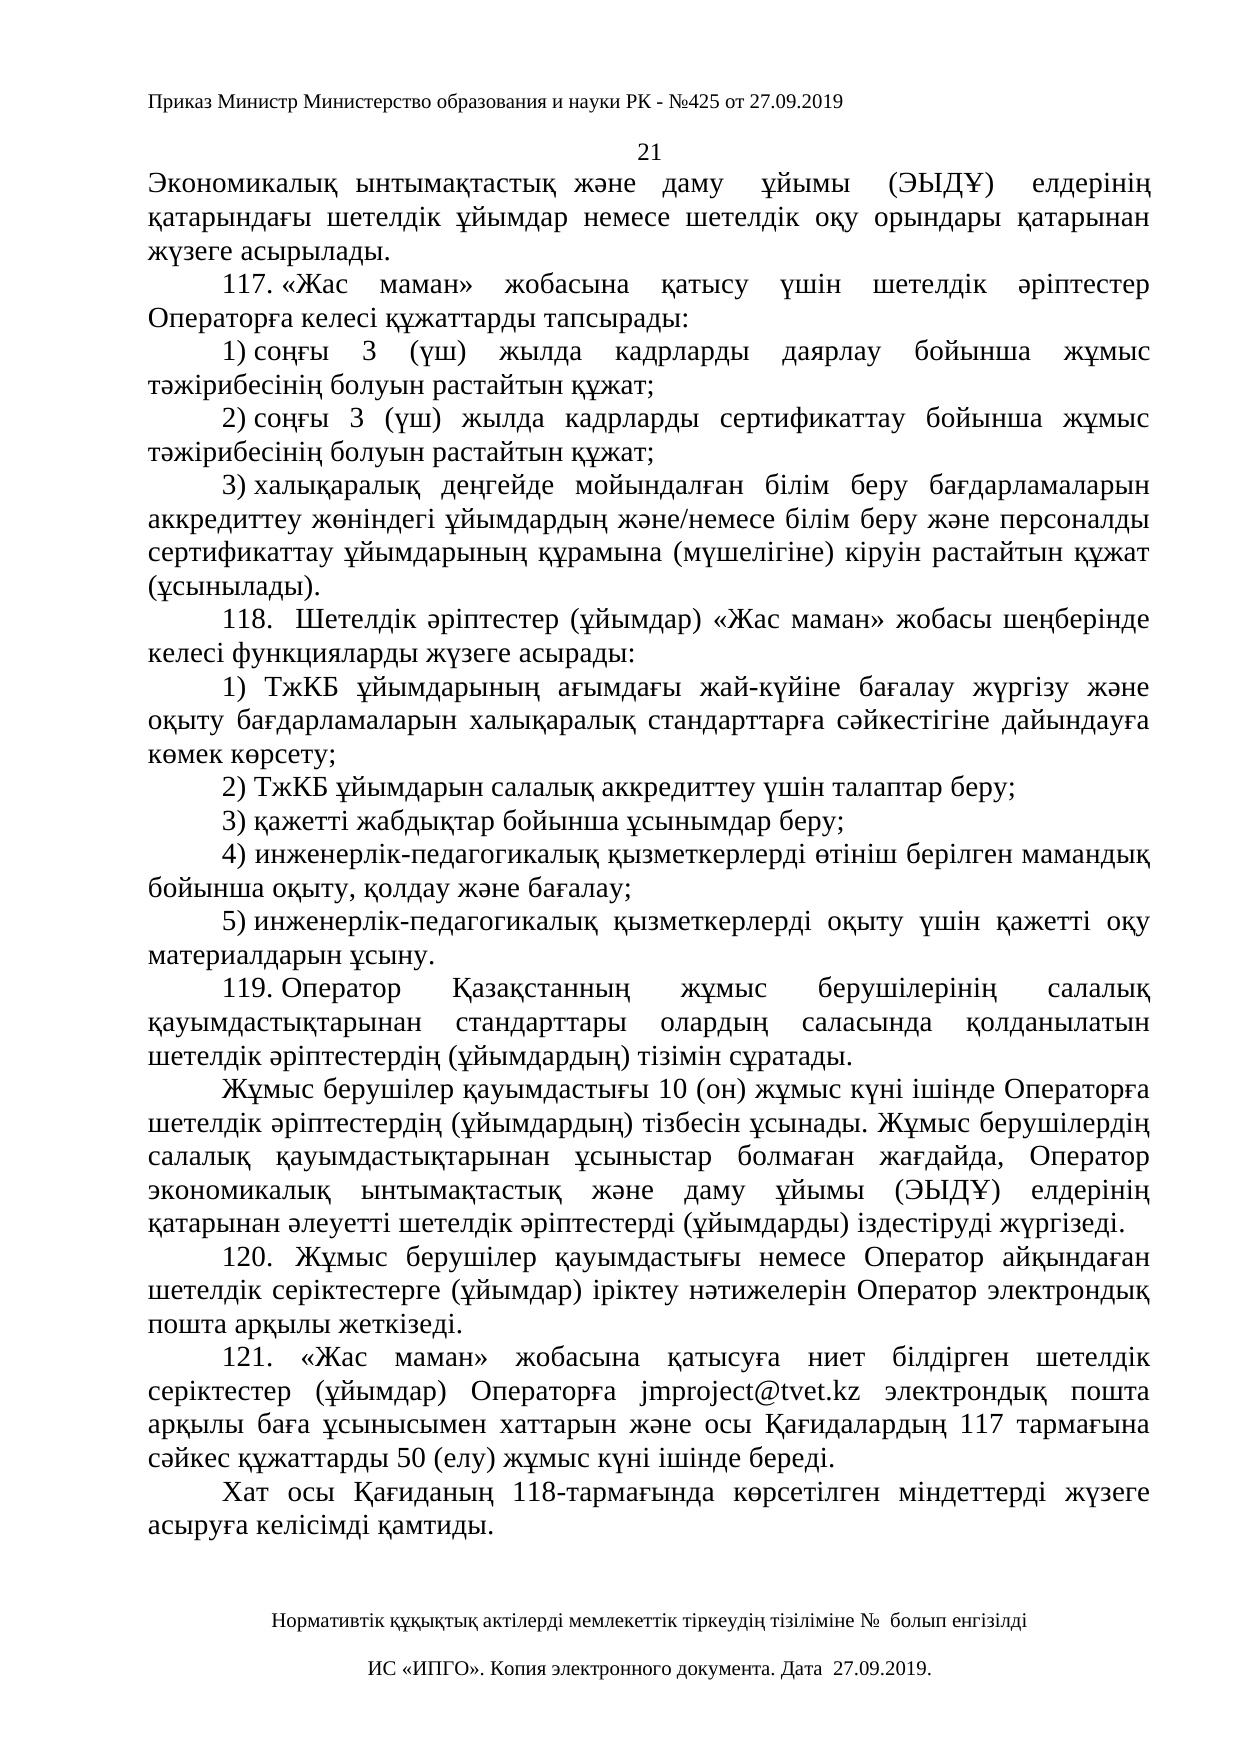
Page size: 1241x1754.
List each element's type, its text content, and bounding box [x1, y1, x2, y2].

text Хат осы Қағиданың 118-тармағында көрсетілген міндеттерді жүзеге асыруға келісімді қамтиды. [148, 1474, 1152, 1541]
list 2) ТжКБ ұйымдарын салалық аккредиттеу үшін талаптар беру; [148, 769, 1152, 803]
list 5) инженерлік-педагогикалық қызметкерлерді оқыту үшін қажетті оқу материалдарын ұсыну. [148, 903, 1152, 971]
list 4) инженерлік-педагогикалық қызметкерлерді өтініш берілген мамандық бойынша оқыту, қолдау және бағалау; [148, 836, 1152, 903]
list 1) ТжКБ ұйымдарының ағымдағы жай-күйіне бағалау жүргізу және оқыту бағдарламаларын халықаралық стандарттарға сәйкестігіне дайындауға көмек көрсету; [148, 669, 1152, 769]
list 117. «Жас маман» жобасына қатысу үшін шетелдік әріптестер Операторға келесі құжаттарды тапсырады: [148, 266, 1152, 333]
list 118. Шетелдік әріптестер (ұйымдар) «Жас маман» жобасы шеңберінде келесі функцияларды жүзеге асырады: [148, 602, 1152, 669]
text 120. Жұмыс берушілер қауымдастығы немесе Оператор айқындаған шетелдік серіктестерге (ұйымдар) іріктеу нәтижелерін Оператор электрондық пошта арқылы жеткізеді. [148, 1239, 1152, 1339]
list 3) қажетті жабдықтар бойынша ұсынымдар беру; [148, 803, 1152, 836]
text 121. «Жас маман» жобасына қатысуға ниет білдірген шетелдік серіктестер (ұйымдар) Операторға jmproject@tvet.kz электрондық пошта арқылы баға ұсынысымен хаттарын және осы Қағидалардың 117 тармағына сәйкес құжаттарды 50 (елу) жұмыс күні ішінде береді. [148, 1339, 1152, 1474]
list 3) халықаралық деңгейде мойындалған білім беру бағдарламаларын аккредиттеу жөніндегі ұйымдардың және/немесе білім беру және персоналды сертификаттау ұйымдарының құрамына (мүшелігіне) кіруін растайтын құжат (ұсынылады). [148, 467, 1152, 602]
list 1) соңғы 3 (үш) жылда кадрларды даярлау бойынша жұмыс тәжірибесінің болуын растайтын құжат; [148, 333, 1152, 400]
text 119. Оператор Қазақстанның жұмыс берушілерінің салалық қауымдастықтарынан стандарттары олардың саласында қолданылатын шетелдік әріптестердің (ұйымдардың) тізімін сұратады. [148, 971, 1152, 1071]
list 2) соңғы 3 (үш) жылда кадрларды сертификаттау бойынша жұмыс тәжірибесінің болуын растайтын құжат; [148, 400, 1152, 467]
text Жұмыс берушілер қауымдастығы 10 (он) жұмыс күні ішінде Операторға шетелдік әріптестердің (ұйымдардың) тізбесін ұсынады. Жұмыс берушілердің салалық қауымдастықтарынан ұсыныстар болмаған жағдайда, Оператор экономикалық ынтымақтастық және даму ұйымы (ЭЫДҰ) елдерінің қатарынан әлеуетті шетелдік әріптестерді (ұйымдарды) іздестіруді жүргізеді. [148, 1071, 1152, 1239]
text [148, 166, 1152, 266]
